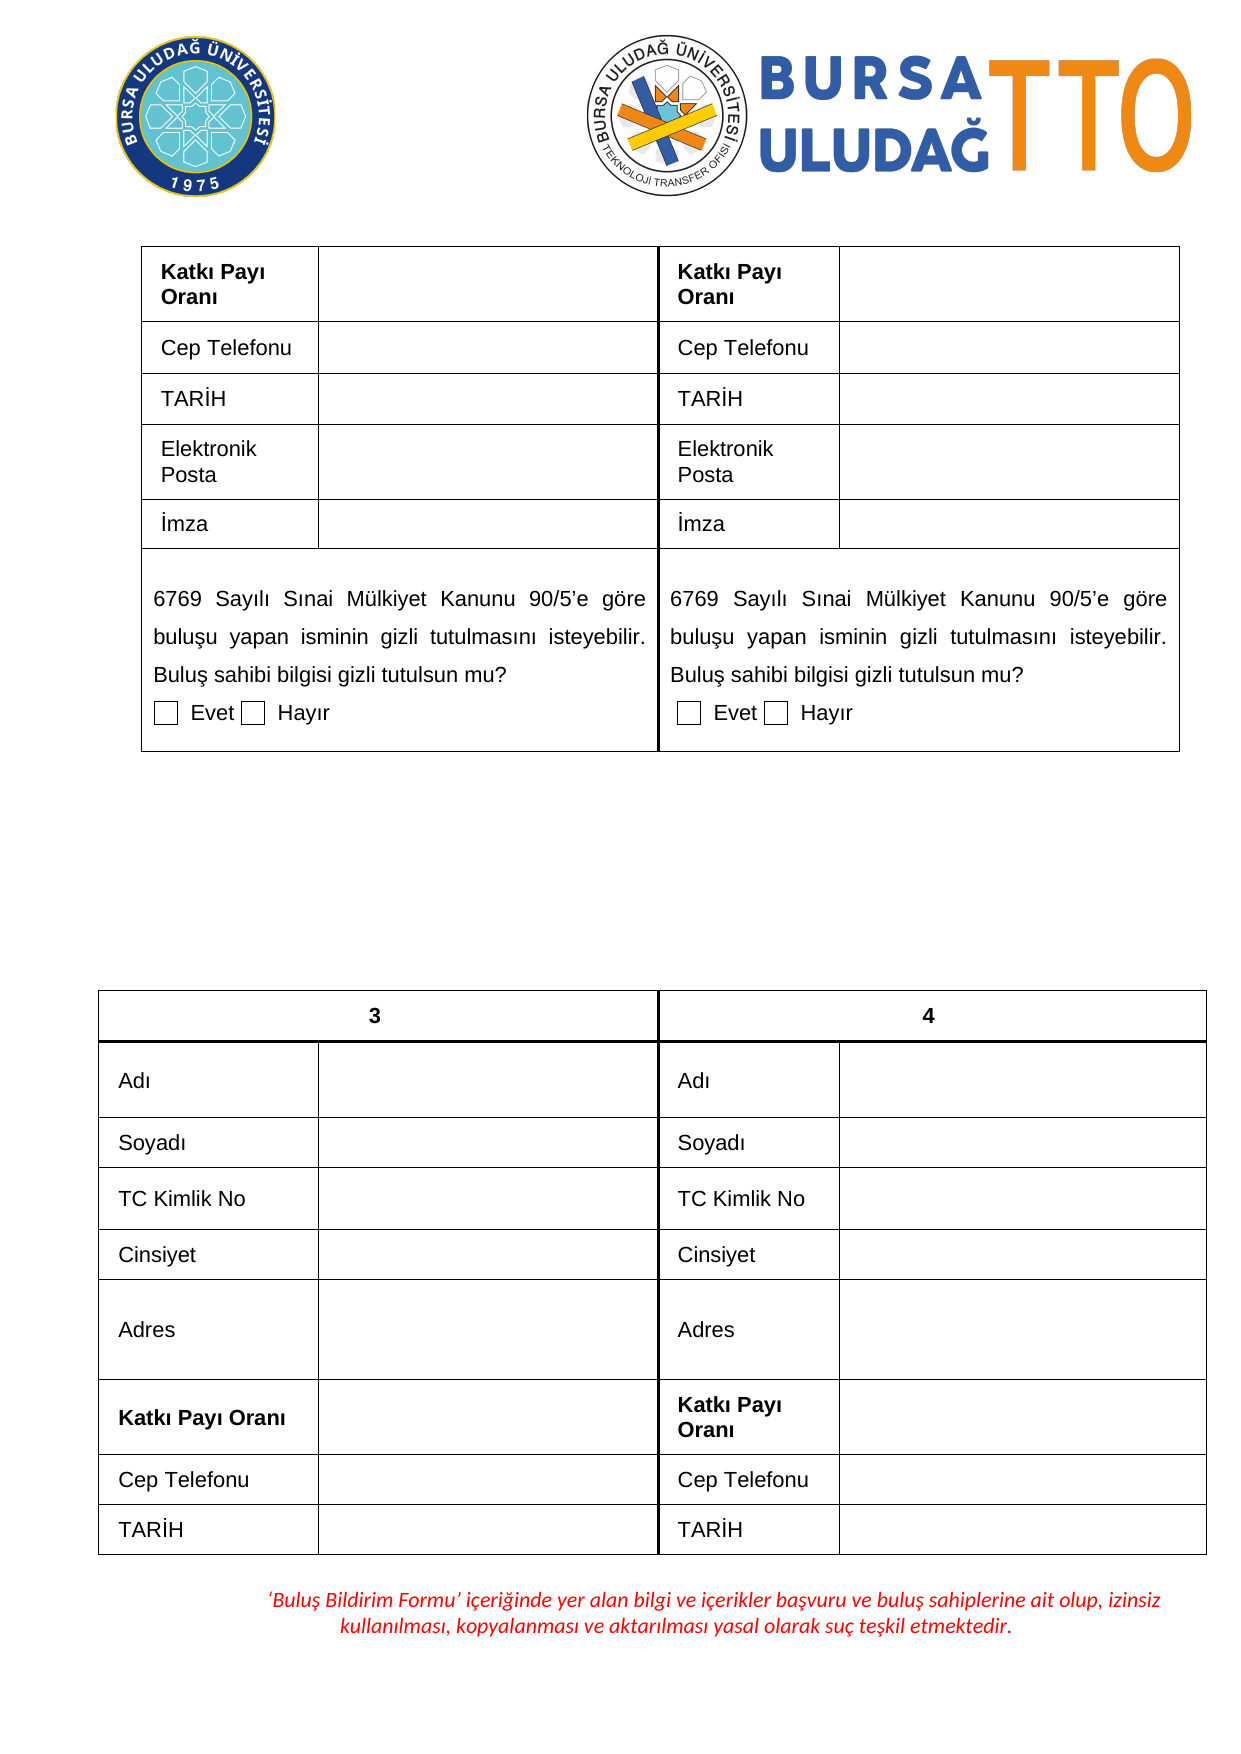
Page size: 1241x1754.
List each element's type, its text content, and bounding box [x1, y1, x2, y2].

table_cell [319, 1380, 657, 1454]
table_cell Adres [99, 1280, 318, 1379]
table_cell [319, 425, 657, 498]
table_cell [840, 1280, 1206, 1379]
table_cell Adı [99, 1043, 318, 1117]
picture [586, 34, 1192, 197]
table_cell [840, 1043, 1206, 1117]
table_cell TARİH [660, 374, 839, 423]
table_cell [840, 425, 1179, 498]
table_cell [840, 500, 1179, 548]
table_cell [319, 1455, 657, 1504]
table_cell TC Kimlik No [660, 1168, 839, 1229]
table_cell 6769 Sayılı Sınai Mülkiyet Kanunu 90/5’e göre buluşu yapan isminin gizli tutulmasını isteyebilir. Buluş sahibi bilgisi gizli tutulsun mu? Evet Hayır [142, 549, 657, 751]
table_cell İmza [660, 500, 839, 548]
table_cell Cep Telefonu [660, 1455, 839, 1504]
table_cell [840, 1168, 1206, 1229]
table_cell Katkı Payı Oranı [99, 1380, 318, 1454]
table_cell Adres [660, 1280, 839, 1379]
table_cell Adı [660, 1043, 839, 1117]
table_cell Cinsiyet [660, 1230, 839, 1279]
table_cell [840, 322, 1179, 372]
table_cell [319, 374, 657, 423]
table_cell Cep Telefonu [660, 322, 839, 372]
table_cell [840, 374, 1179, 423]
table_cell TC Kimlik No [99, 1168, 318, 1229]
table_cell [840, 247, 1179, 321]
table_cell [319, 500, 657, 548]
table_cell [840, 1230, 1206, 1279]
table_cell [319, 1168, 657, 1229]
table_cell Elektronik Posta [142, 425, 318, 498]
table_cell [840, 1380, 1206, 1454]
table_cell TARİH [660, 1505, 839, 1553]
table_cell [319, 322, 657, 372]
table_cell Elektronik Posta [660, 425, 839, 498]
table_cell Cep Telefonu [99, 1455, 318, 1504]
table_cell Katkı Payı Oranı [660, 1380, 839, 1454]
table_cell Soyadı [660, 1118, 839, 1167]
table_cell [840, 1455, 1206, 1504]
table_cell Katkı Payı Oranı [142, 247, 318, 321]
table_cell [840, 1118, 1206, 1167]
table_cell Cinsiyet [99, 1230, 318, 1279]
table_cell TARİH [99, 1505, 318, 1553]
table_cell Cep Telefonu [142, 322, 318, 372]
table_cell [319, 247, 657, 321]
table_cell TARİH [142, 374, 318, 423]
table_cell [319, 1505, 657, 1553]
table_cell [319, 1118, 657, 1167]
table_cell İmza [142, 500, 318, 548]
table_header 3 [99, 991, 657, 1040]
table_cell [319, 1280, 657, 1379]
picture [115, 36, 276, 197]
table_cell [319, 1043, 657, 1117]
table_header 4 [660, 991, 1206, 1040]
table_cell 6769 Sayılı Sınai Mülkiyet Kanunu 90/5’e göre buluşu yapan isminin gizli tutulmasını isteyebilir. Buluş sahibi bilgisi gizli tutulsun mu? Evet Hayır [660, 549, 1179, 751]
table_cell [319, 1230, 657, 1279]
table_cell Katkı Payı Oranı [660, 247, 839, 321]
table_cell [840, 1505, 1206, 1553]
table_cell Soyadı [99, 1118, 318, 1167]
